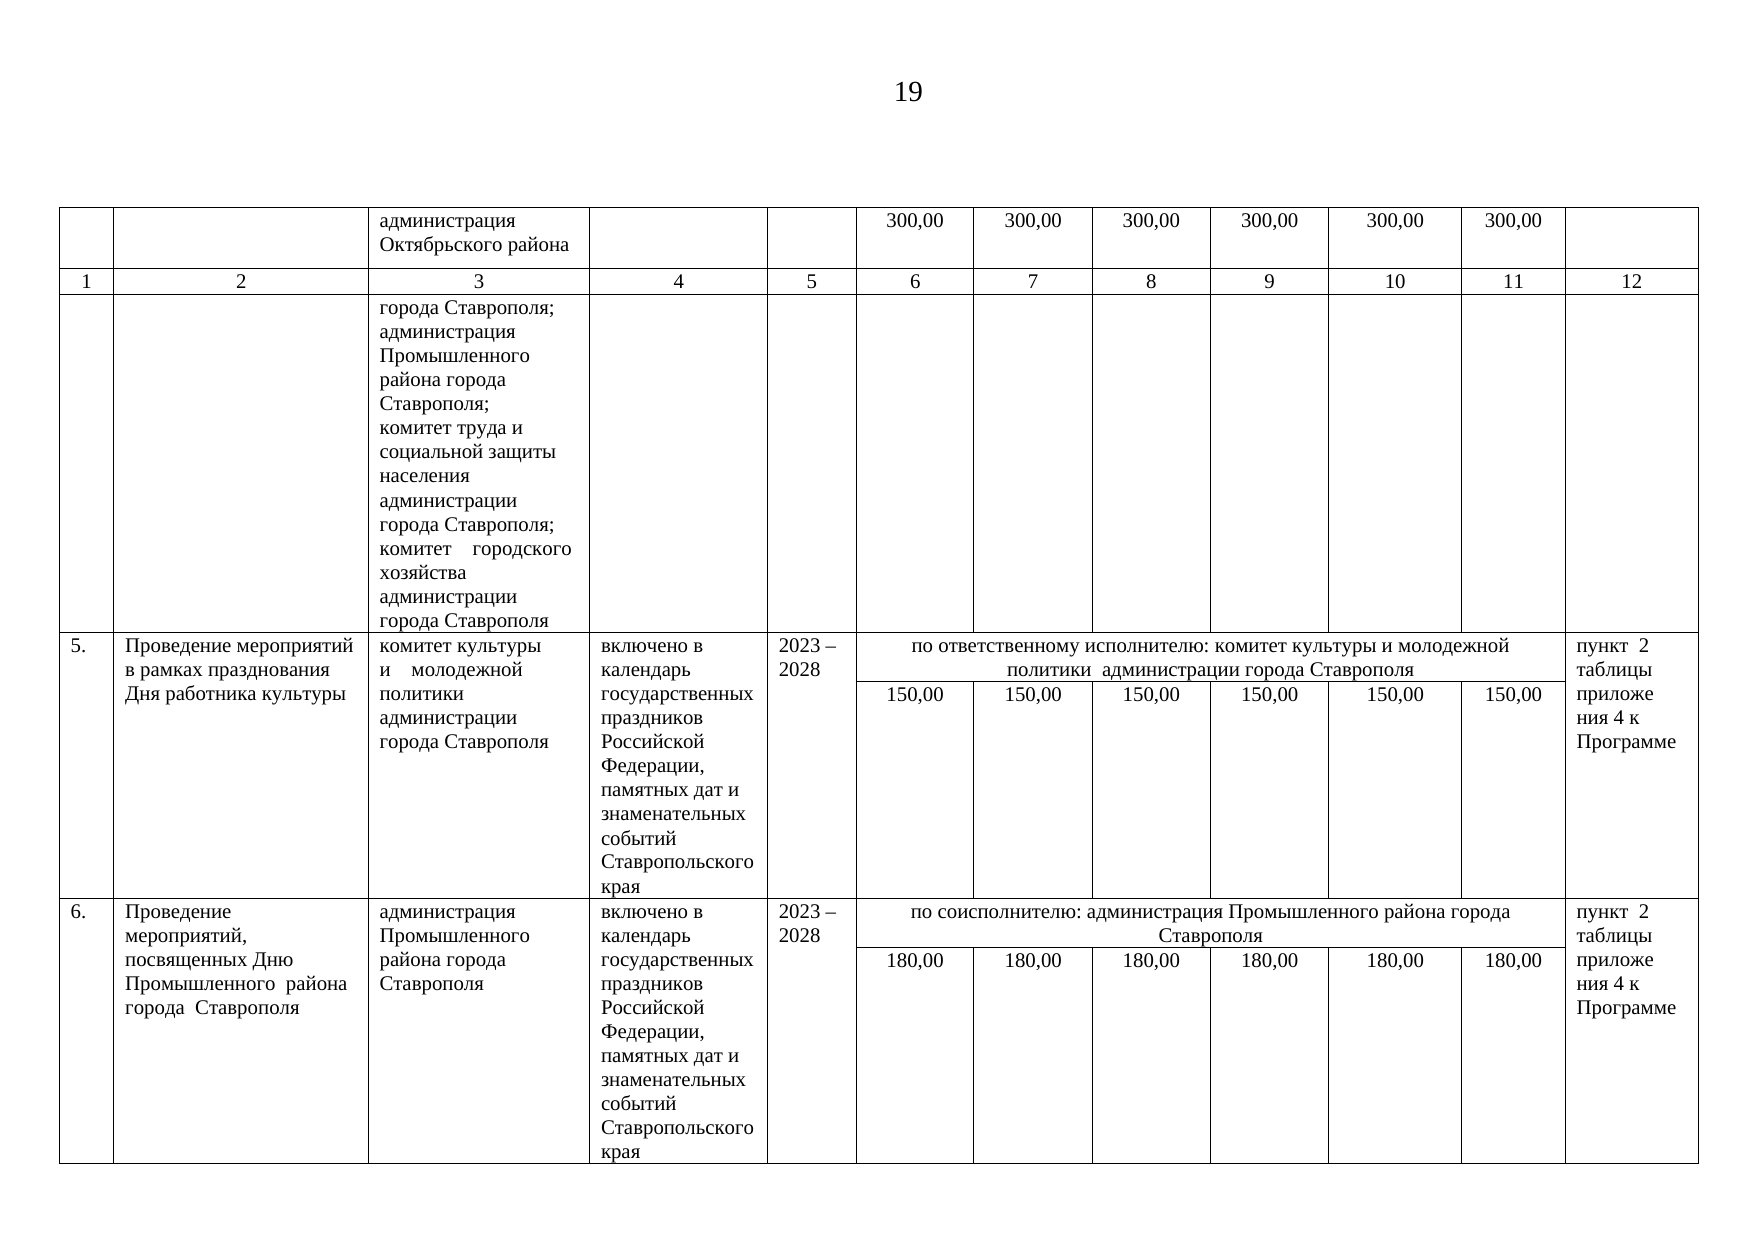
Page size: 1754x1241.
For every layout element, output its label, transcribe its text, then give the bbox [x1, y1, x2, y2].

table_cell 300,00 [1462, 208, 1565, 268]
table_cell 150,00 [1093, 682, 1210, 898]
table_cell 300,00 [857, 208, 973, 268]
table_cell [1093, 295, 1210, 632]
table_cell 6 [857, 269, 973, 294]
table_cell [590, 295, 767, 632]
table_cell 180,00 [974, 948, 1092, 1163]
table_cell 300,00 [1093, 208, 1210, 268]
table_cell [768, 295, 856, 632]
table_cell по соисполнителю: администрация Промышленного района города Ставрополя [857, 899, 1565, 947]
table_cell 2 [114, 269, 368, 294]
table_cell 180,00 [1093, 948, 1210, 1163]
table_cell 180,00 [1462, 948, 1565, 1163]
table_cell [114, 295, 368, 632]
table_cell 1 [60, 269, 113, 294]
table_cell по ответственному исполнителю: комитет культуры и молодежной политики администрации города Ставрополя [857, 633, 1565, 681]
table_cell 9 [1211, 269, 1328, 294]
table_cell 300,00 [1329, 208, 1461, 268]
table_cell Проведение мероприятий в рамках празднования Дня работника культуры [114, 633, 368, 898]
table_cell Проведение мероприятий, посвященных Дню Промышленного района города Ставрополя [114, 899, 368, 1163]
table_cell 300,00 [1211, 208, 1328, 268]
table_cell 4 [590, 269, 767, 294]
table_cell 7 [974, 269, 1092, 294]
table_cell 150,00 [1462, 682, 1565, 898]
table_cell администрация Промышленного района города Ставрополя [369, 899, 589, 1163]
table_cell включено в календарь государственных праздников Российской Федерации, памятных дат и знаменательных событий Ставропольского края [590, 899, 767, 1163]
table_cell 5. [60, 633, 113, 898]
table_cell 6. [60, 899, 113, 1163]
table_cell [60, 295, 113, 632]
table_cell [974, 295, 1092, 632]
table_cell комитет культуры и молодежной политики администрации города Ставрополя [369, 633, 589, 898]
table_cell 180,00 [1329, 948, 1461, 1163]
table_cell 11 [1462, 269, 1565, 294]
table_cell включено в календарь государственных праздников Российской Федерации, памятных дат и знаменательных событий Ставропольского края [590, 633, 767, 898]
table_cell [1329, 295, 1461, 632]
table_cell 150,00 [1329, 682, 1461, 898]
table_cell 150,00 [974, 682, 1092, 898]
table_cell 150,00 [857, 682, 973, 898]
table_cell 3 [369, 269, 589, 294]
table_cell [1566, 295, 1698, 632]
table_cell [1462, 295, 1565, 632]
table_cell 2023 – 2028 [768, 899, 856, 1163]
table_cell 8 [1093, 269, 1210, 294]
table_cell 2023 – 2028 [768, 633, 856, 898]
table_cell пункт 2 таблицы приложе ния 4 к Программе [1566, 633, 1698, 898]
table_cell пункт 2 таблицы приложе ния 4 к Программе [1566, 899, 1698, 1163]
table_cell 300,00 [974, 208, 1092, 268]
table_cell 150,00 [1211, 682, 1328, 898]
table_cell 5 [768, 269, 856, 294]
table_cell 180,00 [1211, 948, 1328, 1163]
table_cell 10 [1329, 269, 1461, 294]
table_cell [1211, 295, 1328, 632]
table_cell города Ставрополя; администрация Промышленного района города Ставрополя; комитет труда и социальной защиты населения администрации города Ставрополя; комитет городского хозяйства администрации города Ставрополя [369, 295, 589, 632]
table_cell 180,00 [857, 948, 973, 1163]
table_cell 12 [1566, 269, 1698, 294]
table_cell [857, 295, 973, 632]
